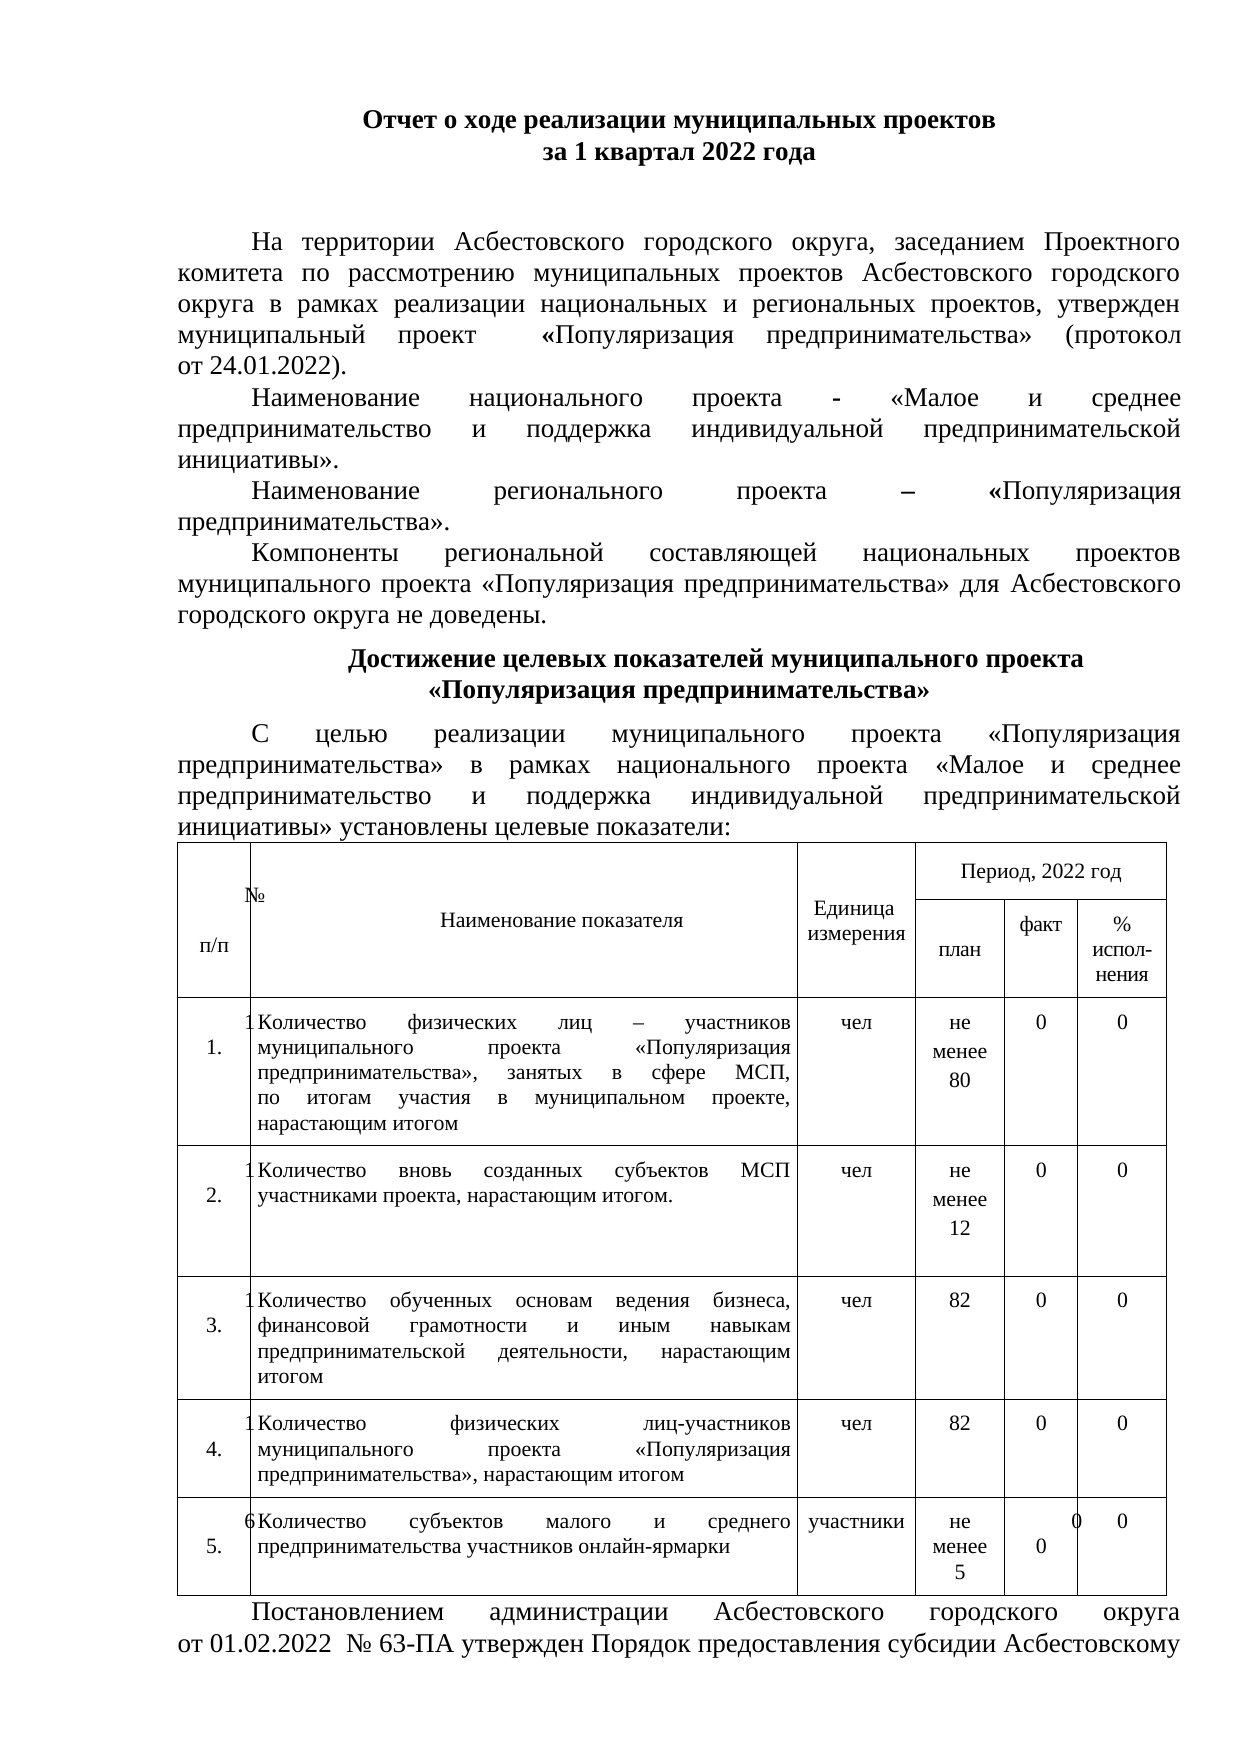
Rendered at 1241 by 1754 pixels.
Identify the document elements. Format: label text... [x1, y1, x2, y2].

table_cell 0 [1078, 1498, 1166, 1594]
table_cell 82 [916, 1277, 1004, 1399]
table_cell 0 [1005, 1146, 1077, 1276]
table_cell 0 [1078, 1400, 1166, 1497]
text Отчет о ходе реализации муниципальных проектов [177, 103, 1181, 134]
text На территории Асбестовского городского округа, заседанием Проектного комитета по рассмотрению муниципальных проектов Асбестовского городского округа в рамках реализации национальных и региональных проектов, утвержден муниципальный проект «Популяризация предпринимательства» (протокол от 24.01.2022). [177, 225, 1181, 381]
table_cell 82 [916, 1400, 1004, 1497]
table_cell Количество обученных основам ведения бизнеса, финансовой грамотности и иным навыкам предпринимательской деятельности, нарастающим итогом [251, 1277, 797, 1399]
table_cell участники [798, 1498, 915, 1594]
table_cell Количество физических лиц – участников муниципального проекта «Популяризация предпринимательства», занятых в сфере МСП, по итогам участия в муниципальном проекте, нарастающим итогом [251, 998, 797, 1145]
text С целью реализации муниципального проекта «Популяризация предпринимательства» в рамках национального проекта «Малое и среднее предпринимательство и поддержка индивидуальной предпринимательской инициативы» установлены целевые показатели: [339, 811, 1181, 842]
table_cell % испол-нения [1078, 900, 1166, 997]
table_cell 0 [1078, 1277, 1166, 1399]
table_cell 65. [178, 1498, 250, 1594]
table_cell 12. [178, 1146, 250, 1276]
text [177, 1596, 1181, 1658]
table_header № п/п [178, 843, 250, 997]
table_cell Количество вновь созданных субъектов МСП участниками проекта, нарастающим итогом. [251, 1146, 797, 1276]
table_cell 00 [1005, 1498, 1077, 1594]
text С целью реализации муниципального проекта «Популяризация предпринимательства» в рамках национального проекта «Малое и среднее предпринимательство и поддержка индивидуальной предпринимательской инициативы» установлены целевые показатели: [177, 717, 1181, 779]
text Наименование национального проекта - «Малое и среднее предпринимательство и поддержка индивидуальной предпринимательской инициативы». [177, 381, 1181, 474]
table_cell 13. [178, 1277, 250, 1399]
table_cell Количество физических лиц-участников муниципального проекта «Популяризация предпринимательства», нарастающим итогом [251, 1400, 797, 1497]
table_cell чел [798, 998, 915, 1145]
table_cell не менее 12 [916, 1146, 1004, 1276]
table_header Период, 2022 год [916, 843, 1166, 899]
table_cell 14. [178, 1400, 250, 1497]
table_cell 0 [1005, 1277, 1077, 1399]
table_cell 0 [1078, 998, 1166, 1145]
table_cell 11. [178, 998, 250, 1145]
table_header Единица измерения [798, 843, 915, 997]
table_cell чел [798, 1400, 915, 1497]
text за 1 квартал 2022 года [177, 134, 1181, 166]
table_cell не менее 5 [916, 1498, 1004, 1594]
table_cell Количество субъектов малого и среднего предпринимательства участников онлайн-ярмарки [251, 1498, 797, 1594]
table_cell план [916, 900, 1004, 997]
table_cell 0 [1005, 1400, 1077, 1497]
text Наименование регионального проекта – «Популяризация предпринимательства». [177, 474, 1181, 536]
table_cell факт [1005, 900, 1077, 997]
text Компоненты региональной составляющей национальных проектов муниципального проекта «Популяризация предпринимательства» для Асбестовского городского округа не доведены. [177, 536, 1181, 630]
table_cell чел [798, 1277, 915, 1399]
table_cell чел [798, 1146, 915, 1276]
table_header Наименование показателя [251, 843, 797, 997]
table_cell 0 [1078, 1146, 1166, 1276]
text Достижение целевых показателей муниципального проекта «Популяризация предпринимательства» [177, 642, 1181, 704]
table_cell не менее 80 [916, 998, 1004, 1145]
table_cell 0 [1005, 998, 1077, 1145]
